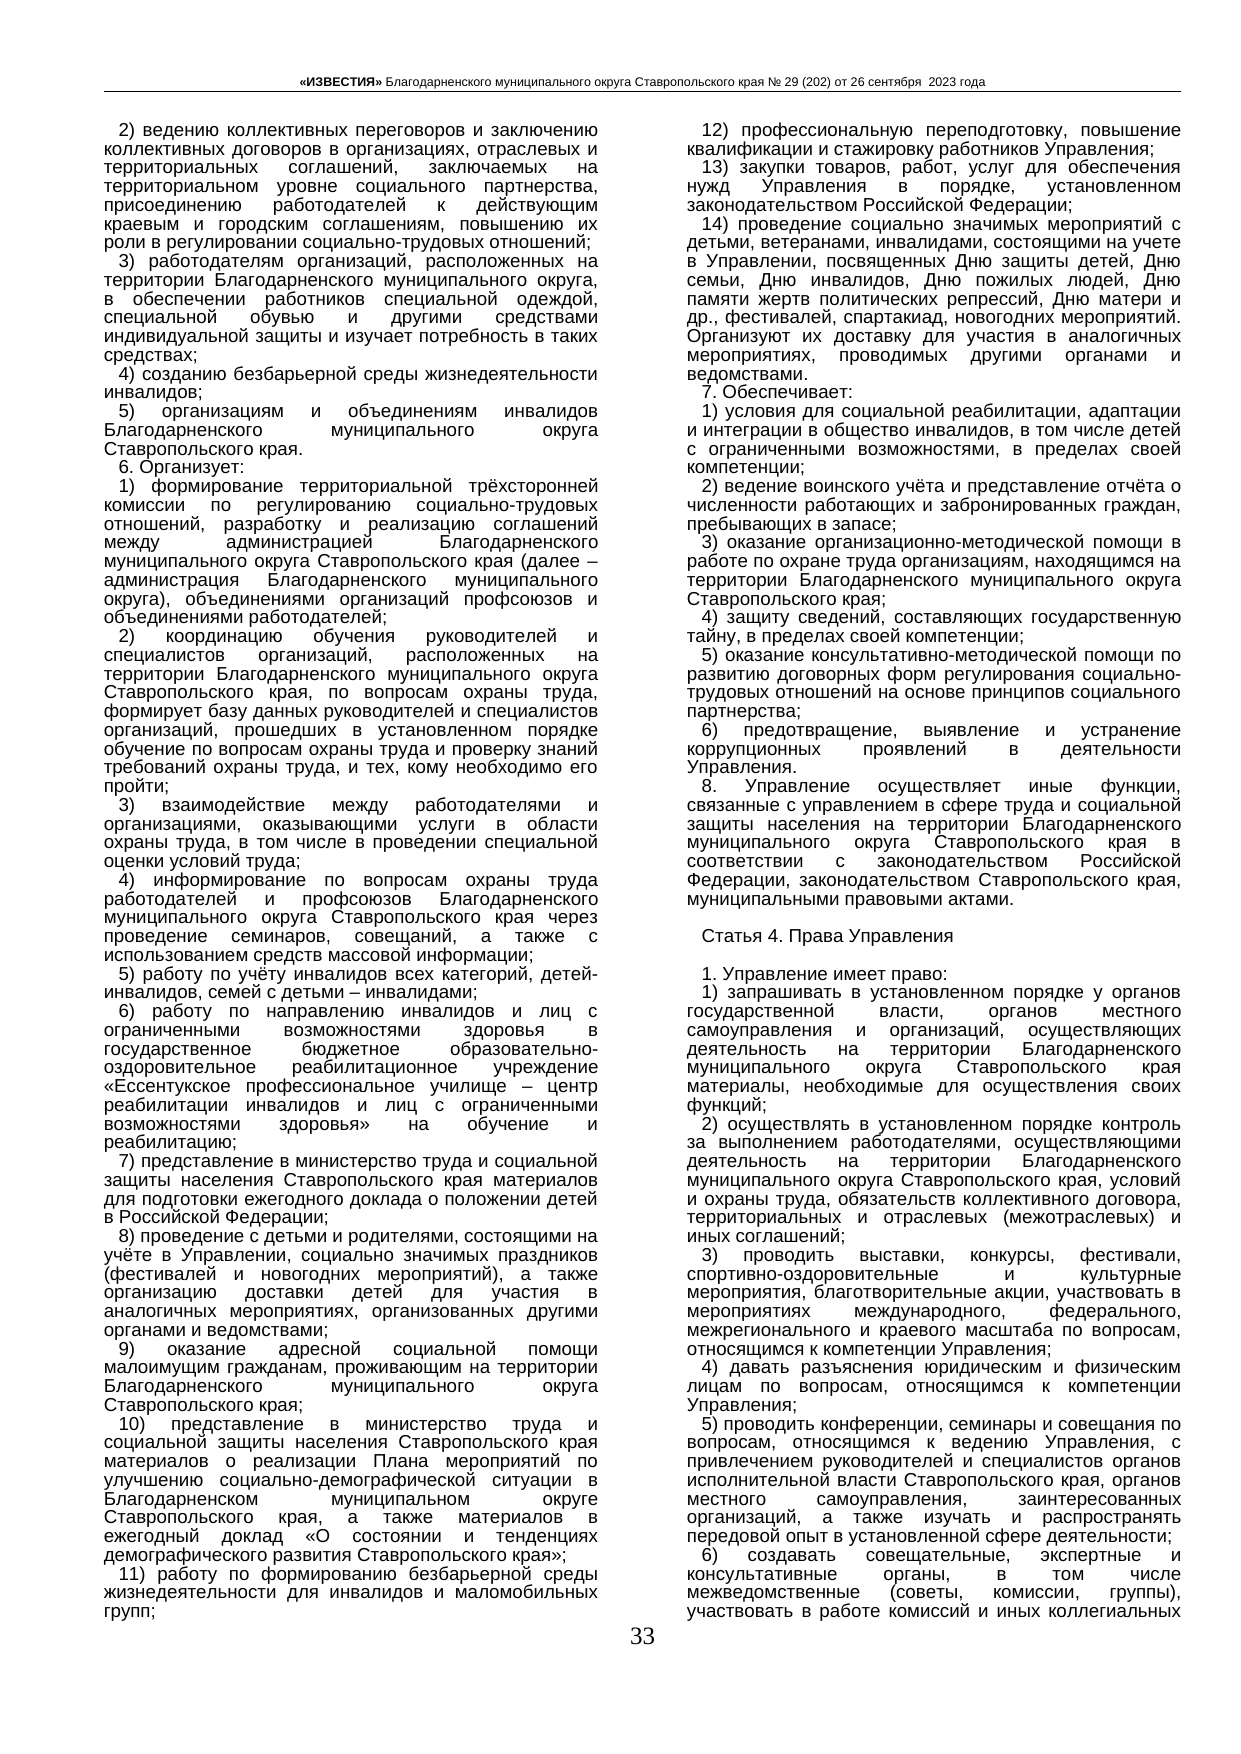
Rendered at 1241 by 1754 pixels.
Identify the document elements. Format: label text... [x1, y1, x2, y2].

text 4) информирование по вопросам охраны труда работодателей и профсоюзов Благодарненского муниципального округа Ставропольского края через проведение семинаров, совещаний, а также с использованием средств массовой информации; [103, 871, 598, 965]
text 5) оказание консультативно-методической помощи по развитию договорных форм регулирования социально-трудовых отношений на основе принципов социального партнерства; [687, 646, 1181, 721]
text 8. Управление осуществляет иные функции, связанные с управлением в сфере труда и социальной защиты населения на территории Благодарненского муниципального округа Ставропольского края в соответствии с законодательством Российской Федерации, законодательством Ставропольского края, муниципальными правовыми актами. [687, 777, 1181, 909]
text 4) давать разъяснения юридическим и физическим лицам по вопросам, относящимся к компетенции Управления; [687, 1359, 1181, 1415]
text 2) ведение воинского учёта и представление отчёта о численности работающих и забронированных граждан, пребывающих в запасе; [687, 477, 1181, 534]
text 4) защиту сведений, составляющих государственную тайну, в пределах своей компетенции; [687, 609, 1181, 646]
text 5) организациям и объединениям инвалидов Благодарненского муниципального округа Ставропольского края. [103, 402, 598, 459]
text 6) предотвращение, выявление и устранение коррупционных проявлений в деятельности Управления. [687, 721, 1181, 777]
text 5) работу по учёту инвалидов всех категорий, детей-инвалидов, семей с детьми – инвалидами; [103, 965, 598, 1002]
text 1) запрашивать в установленном порядке у органов государственной власти, органов местного самоуправления и организаций, осуществляющих деятельность на территории Благодарненского муниципального округа Ставропольского края материалы, необходимые для осуществления своих функций; [687, 984, 1181, 1115]
text 3) работодателям организаций, расположенных на территории Благодарненского муниципального округа, в обеспечении работников специальной одеждой, специальной обувью и другими средствами индивидуальной защиты и изучает потребность в таких средствах; [103, 252, 598, 365]
text 1. Управление имеет право: [687, 965, 1181, 984]
text 1) формирование территориальной трёхсторонней комиссии по регулированию социально-трудовых отношений, разработку и реализацию соглашений между администрацией Благодарненского муниципального округа Ставропольского края (далее – администрация Благодарненского муниципального округа), объединениями организаций профсоюзов и объединениями работодателей; [103, 477, 598, 627]
text 2) координацию обучения руководителей и специалистов организаций, расположенных на территории Благодарненского муниципального округа Ставропольского края, по вопросам охраны труда, формирует базу данных руководителей и специалистов организаций, прошедших в установленном порядке обучение по вопросам охраны труда и проверку знаний требований охраны труда, и тех, кому необходимо его пройти; [103, 627, 598, 796]
text 9) оказание адресной социальной помощи малоимущим гражданам, проживающим на территории Благодарненского муниципального округа Ставропольского края; [103, 1340, 598, 1415]
text 3) проводить выставки, конкурсы, фестивали, спортивно-оздоровительные и культурные мероприятия, благотворительные акции, участвовать в мероприятиях международного, федерального, межрегионального и краевого масштаба по вопросам, относящимся к компетенции Управления; [687, 1246, 1181, 1359]
text 11) работу по формированию безбарьерной среды жизнедеятельности для инвалидов и маломобильных групп; [103, 1565, 598, 1621]
text 7. Обеспечивает: [687, 384, 1181, 402]
text Статья 4. Права Управления [687, 927, 1181, 946]
text 1) условия для социальной реабилитации, адаптации и интеграции в общество инвалидов, в том числе детей с ограниченными возможностями, в пределах своей компетенции; [687, 402, 1181, 477]
text 3) взаимодействие между работодателями и организациями, оказывающими услуги в области охраны труда, в том числе в проведении специальной оценки условий труда; [103, 796, 598, 871]
text 3) оказание организационно-методической помощи в работе по охране труда организациям, находящимся на территории Благодарненского муниципального округа Ставропольского края; [687, 534, 1181, 609]
text 4) созданию безбарьерной среды жизнедеятельности инвалидов; [103, 365, 598, 402]
text 13) закупки товаров, работ, услуг для обеспечения нужд Управления в порядке, установленном законодательством Российской Федерации; [687, 159, 1181, 215]
text 14) проведение социально значимых мероприятий с детьми, ветеранами, инвалидами, состоящими на учете в Управлении, посвященных Дню защиты детей, Дню семьи, Дню инвалидов, Дню пожилых людей, Дню памяти жертв политических репрессий, Дню матери и др., фестивалей, спартакиад, новогодних мероприятий. Организуют их доставку для участия в аналогичных мероприятиях, проводимых другими органами и ведомствами. [687, 215, 1181, 384]
text 6. Организует: [103, 459, 598, 477]
text 7) представление в министерство труда и социальной защиты населения Ставропольского края материалов для подготовки ежегодного доклада о положении детей в Российской Федерации; [103, 1152, 598, 1227]
text 5) проводить конференции, семинары и совещания по вопросам, относящимся к ведению Управления, с привлечением руководителей и специалистов органов исполнительной власти Ставропольского края, органов местного самоуправления, заинтересованных организаций, а также изучать и распространять передовой опыт в установленной сфере деятельности; [687, 1415, 1181, 1546]
text 8) проведение с детьми и родителями, состоящими на учёте в Управлении, социально значимых праздников (фестивалей и новогодних мероприятий), а также организацию доставки детей для участия в аналогичных мероприятиях, организованных другими органами и ведомствами; [103, 1227, 598, 1340]
text 6) работу по направлению инвалидов и лиц с ограниченными возможностями здоровья в государственное бюджетное образовательно-оздоровительное реабилитационное учреждение «Ессентукское профессиональное училище – центр реабилитации инвалидов и лиц с ограниченными возможностями здоровья» на обучение и реабилитацию; [103, 1002, 598, 1152]
text 10) представление в министерство труда и социальной защиты населения Ставропольского края материалов о реализации Плана мероприятий по улучшению социально-демографической ситуации в Благодарненском муниципальном округе Ставропольского края, а также материалов в ежегодный доклад «О состоянии и тенденциях демографического развития Ставропольского края»; [103, 1415, 598, 1565]
text 12) профессиональную переподготовку, повышение квалификации и стажировку работников Управления; [687, 121, 1181, 159]
text 2) осуществлять в установленном порядке контроль за выполнением работодателями, осуществляющими деятельность на территории Благодарненского муниципального округа Ставропольского края, условий и охраны труда, обязательств коллективного договора, территориальных и отраслевых (межотраслевых) и иных соглашений; [687, 1115, 1181, 1246]
text 2) ведению коллективных переговоров и заключению коллективных договоров в организациях, отраслевых и территориальных соглашений, заключаемых на территориальном уровне социального партнерства, присоединению работодателей к действующим краевым и городским соглашениям, повышению их роли в регулировании социально-трудовых отношений; [103, 121, 598, 252]
